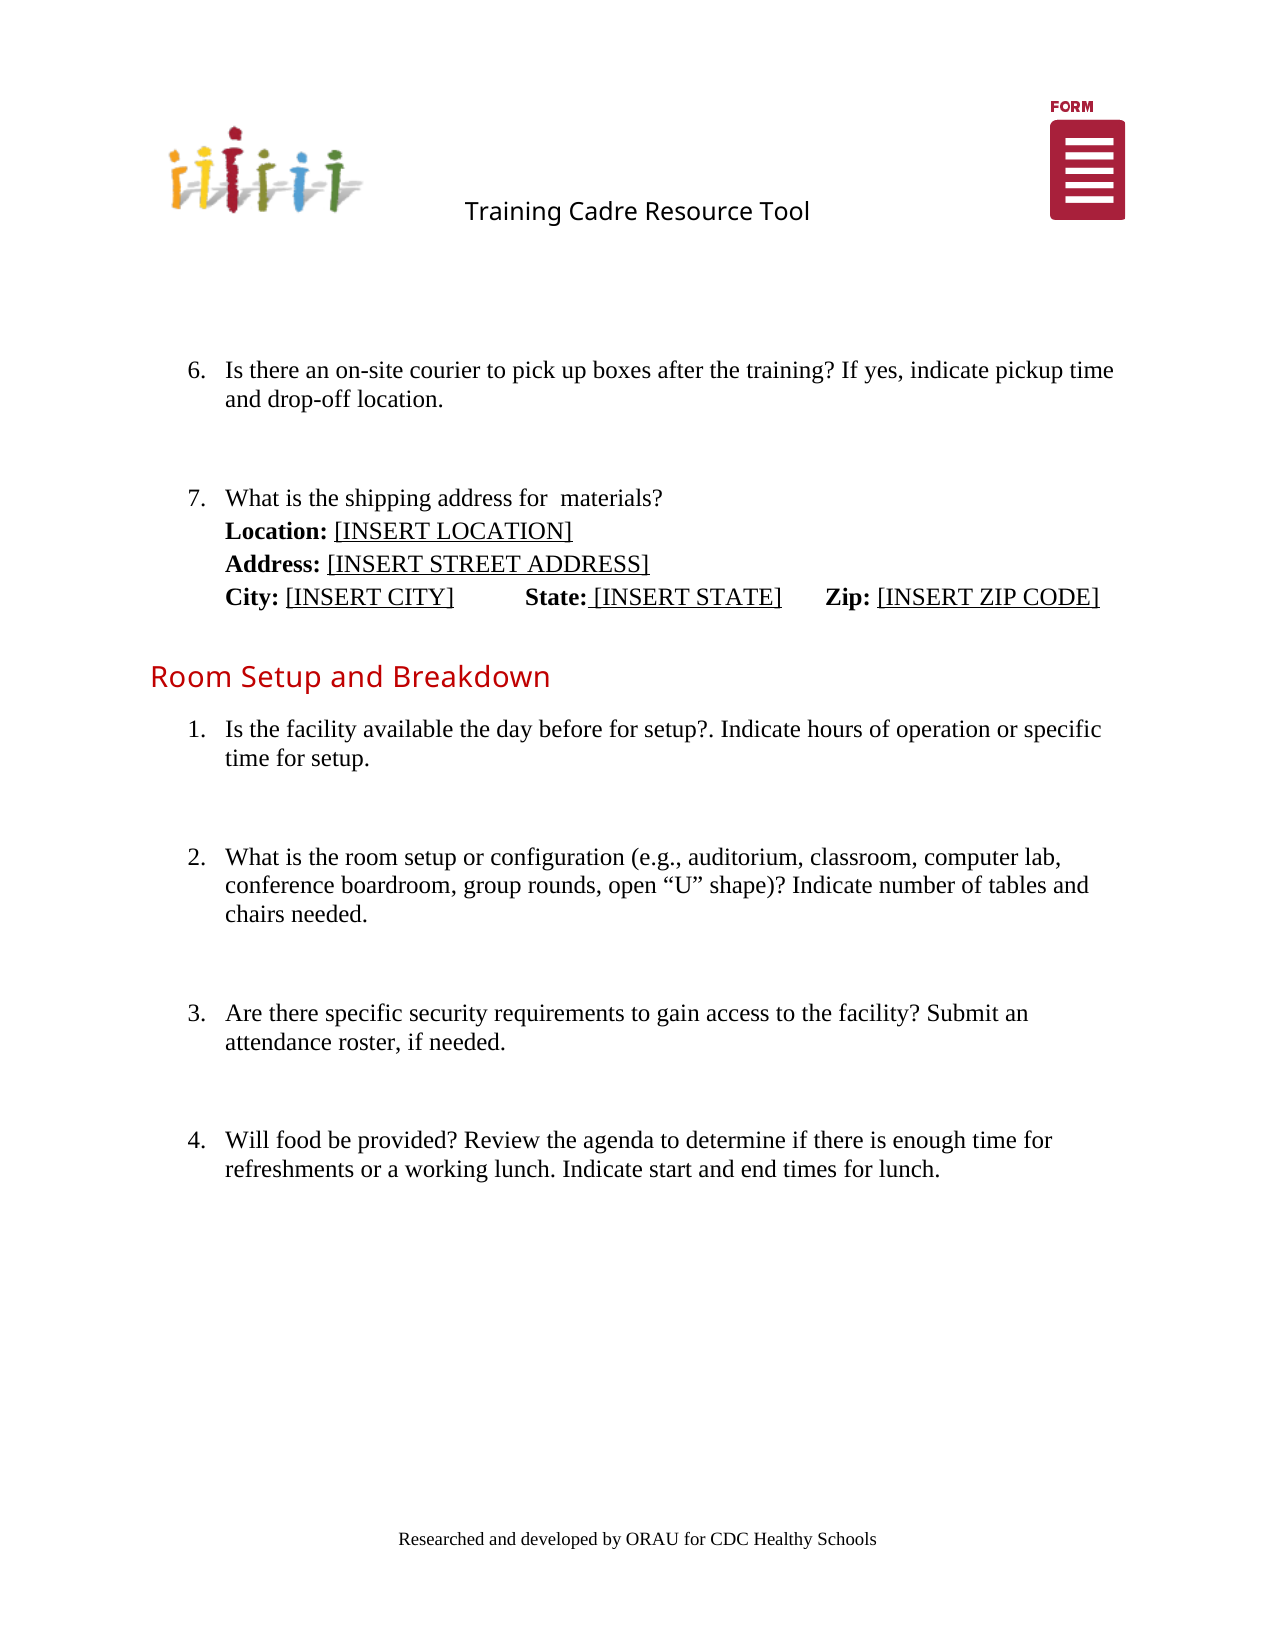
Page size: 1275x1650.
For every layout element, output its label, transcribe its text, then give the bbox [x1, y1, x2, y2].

list Will food be provided? Review the agenda to determine if there is enough time for refreshments or a working lunch. Indicate start and end times for lunch. [187, 1125, 1125, 1183]
list What is the room setup or configuration (e.g., auditorium, classroom, computer lab, conference boardroom, group rounds, open “U” shape)? Indicate number of tables and chairs needed. [187, 842, 1125, 928]
list Are there specific security requirements to gain access to the facility? Submit an attendance roster, if needed. [187, 998, 1125, 1055]
text City: [INSERT CITY] State: [INSERT STATE] Zip: [INSERT ZIP CODE] [225, 582, 1125, 611]
list What is the shipping address for materials? [187, 483, 1125, 512]
text Address: [INSERT STREET ADDRESS] [225, 549, 1125, 578]
subtitle Room Setup and Breakdown [150, 656, 1125, 696]
list Is the facility available the day before for setup?. Indicate hours of operation or specific time for setup. [187, 714, 1125, 772]
picture [150, 122, 375, 220]
picture [1050, 100, 1125, 220]
text Location: [INSERT location] [225, 516, 1125, 545]
list Is there an on-site courier to pick up boxes after the training? If yes, indicate pickup time and drop-off location. [187, 356, 1125, 413]
